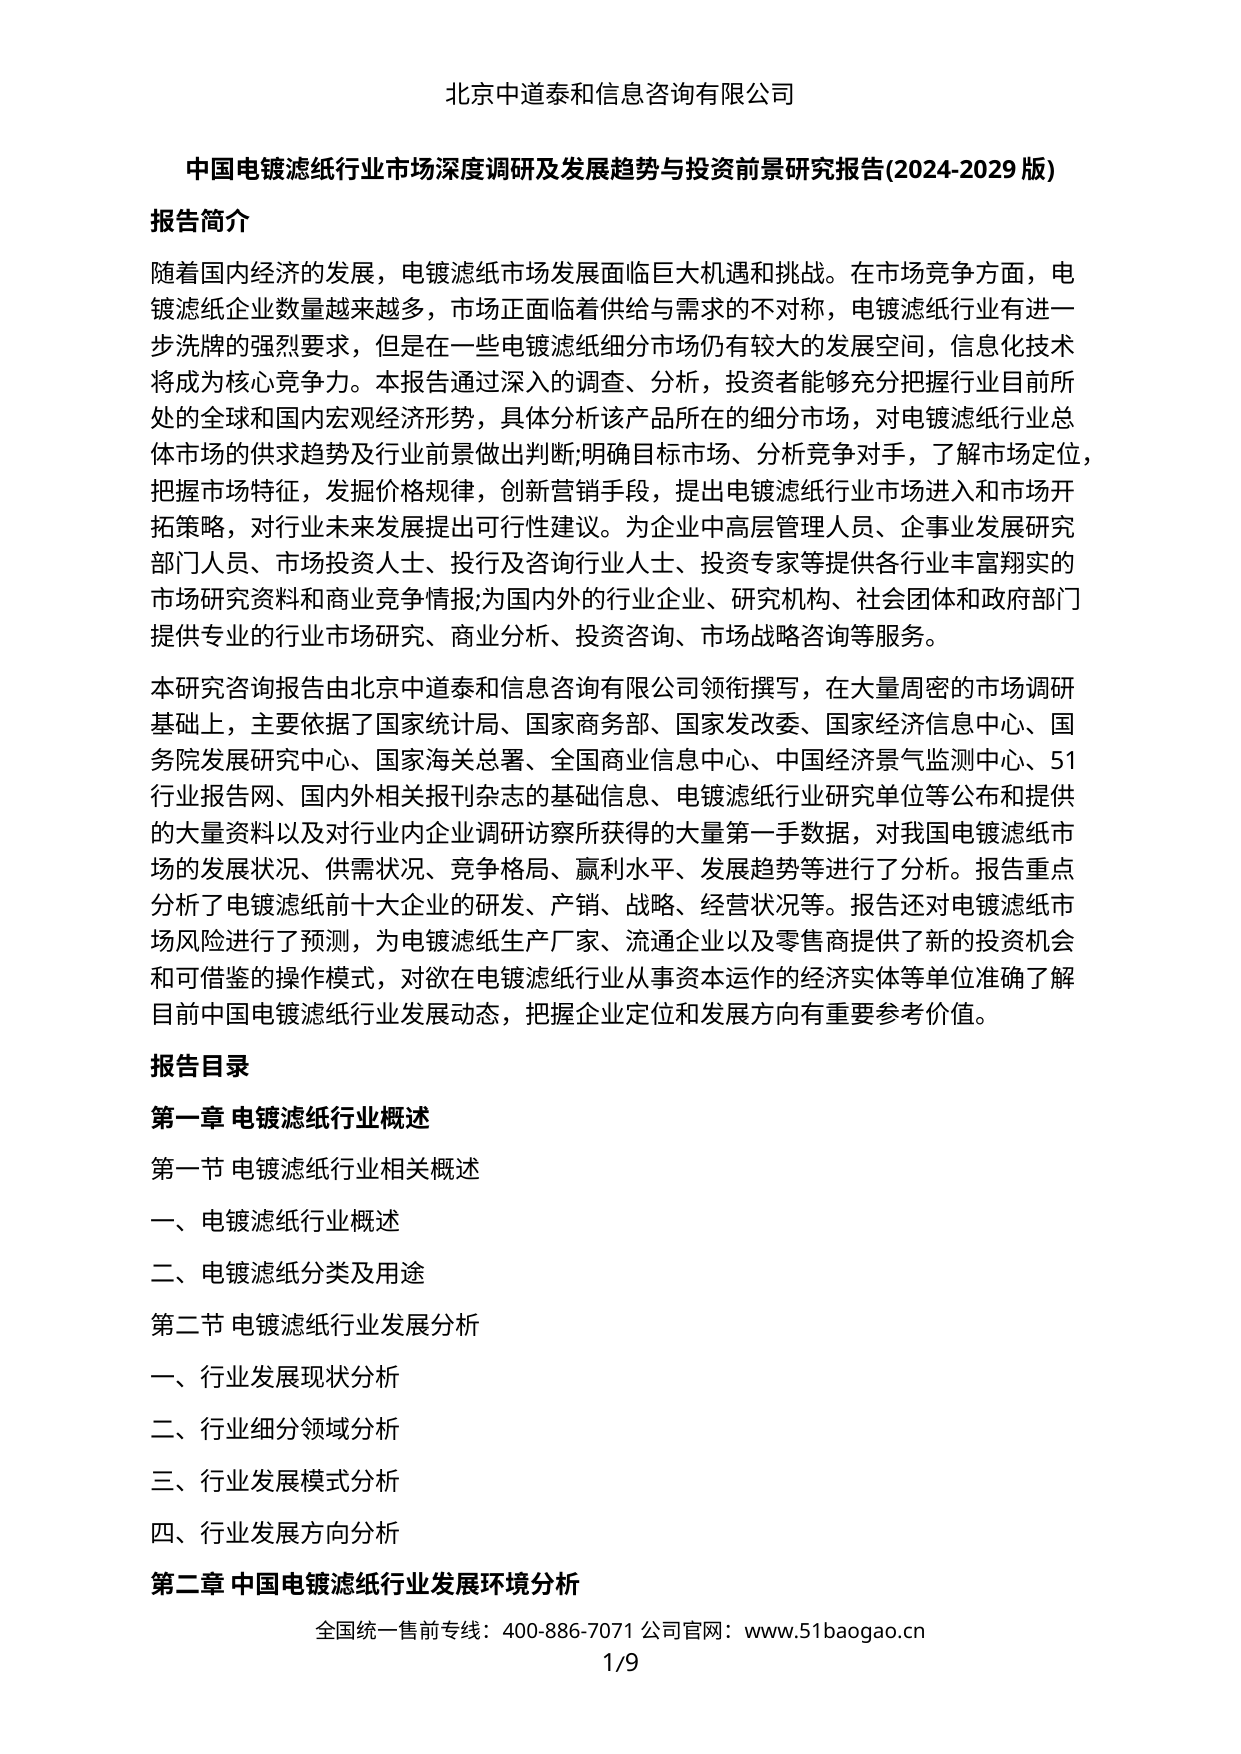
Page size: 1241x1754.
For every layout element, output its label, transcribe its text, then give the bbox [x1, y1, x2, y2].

text 第二节 电镀滤纸行业发展分析 [150, 1306, 1090, 1342]
text 第二章 中国电镀滤纸行业发展环境分析 [150, 1565, 1090, 1601]
text 一、行业发展现状分析 [150, 1357, 1090, 1394]
text 四、行业发展方向分析 [150, 1513, 1090, 1549]
text 二、行业细分领域分析 [150, 1409, 1090, 1446]
text 报告目录 [150, 1046, 1090, 1082]
text 一、电镀滤纸行业概述 [150, 1202, 1090, 1238]
text 三、行业发展模式分析 [150, 1461, 1090, 1497]
text 二、电镀滤纸分类及用途 [150, 1254, 1090, 1290]
text 随着国内经济的发展，电镀滤纸市场发展面临巨大机遇和挑战。在市场竞争方面，电镀滤纸企业数量越来越多，市场正面临着供给与需求的不对称，电镀滤纸行业有进一步洗牌的强烈要求，但是在一些电镀滤纸细分市场仍有较大的发展空间，信息化技术将成为核心竞争力。本报告通过深入的调查、分析，投资者能够充分把握行业目前所处的全球和国内宏观经济形势，具体分析该产品所在的细分市场，对电镀滤纸行业总体市场的供求趋势及行业前景做出判断;明确目标市场、分析竞争对手，了解市场定位，把握市场特征，发掘价格规律，创新营销手段，提出电镀滤纸行业市场进入和市场开拓策略，对行业未来发展提出可行性建议。为企业中高层管理人员、企事业发展研究部门人员、市场投资人士、投行及咨询行业人士、投资专家等提供各行业丰富翔实的市场研究资料和商业竞争情报;为国内外的行业企业、研究机构、社会团体和政府部门提供专业的行业市场研究、商业分析、投资咨询、市场战略咨询等服务。 [150, 254, 1090, 652]
text 报告简介 [150, 202, 1090, 238]
text 第一章 电镀滤纸行业概述 [150, 1098, 1090, 1134]
text 本研究咨询报告由北京中道泰和信息咨询有限公司领衔撰写，在大量周密的市场调研基础上，主要依据了国家统计局、国家商务部、国家发改委、国家经济信息中心、国务院发展研究中心、国家海关总署、全国商业信息中心、中国经济景气监测中心、51行业报告网、国内外相关报刊杂志的基础信息、电镀滤纸行业研究单位等公布和提供的大量资料以及对行业内企业调研访察所获得的大量第一手数据，对我国电镀滤纸市场的发展状况、供需状况、竞争格局、赢利水平、发展趋势等进行了分析。报告重点分析了电镀滤纸前十大企业的研发、产销、战略、经营状况等。报告还对电镀滤纸市场风险进行了预测，为电镀滤纸生产厂家、流通企业以及零售商提供了新的投资机会和可借鉴的操作模式，对欲在电镀滤纸行业从事资本运作的经济实体等单位准确了解目前中国电镀滤纸行业发展动态，把握企业定位和发展方向有重要参考价值。 [150, 668, 1090, 1031]
text 中国电镀滤纸行业市场深度调研及发展趋势与投资前景研究报告(2024-2029版) [150, 150, 1090, 186]
text 第一节 电镀滤纸行业相关概述 [150, 1150, 1090, 1186]
